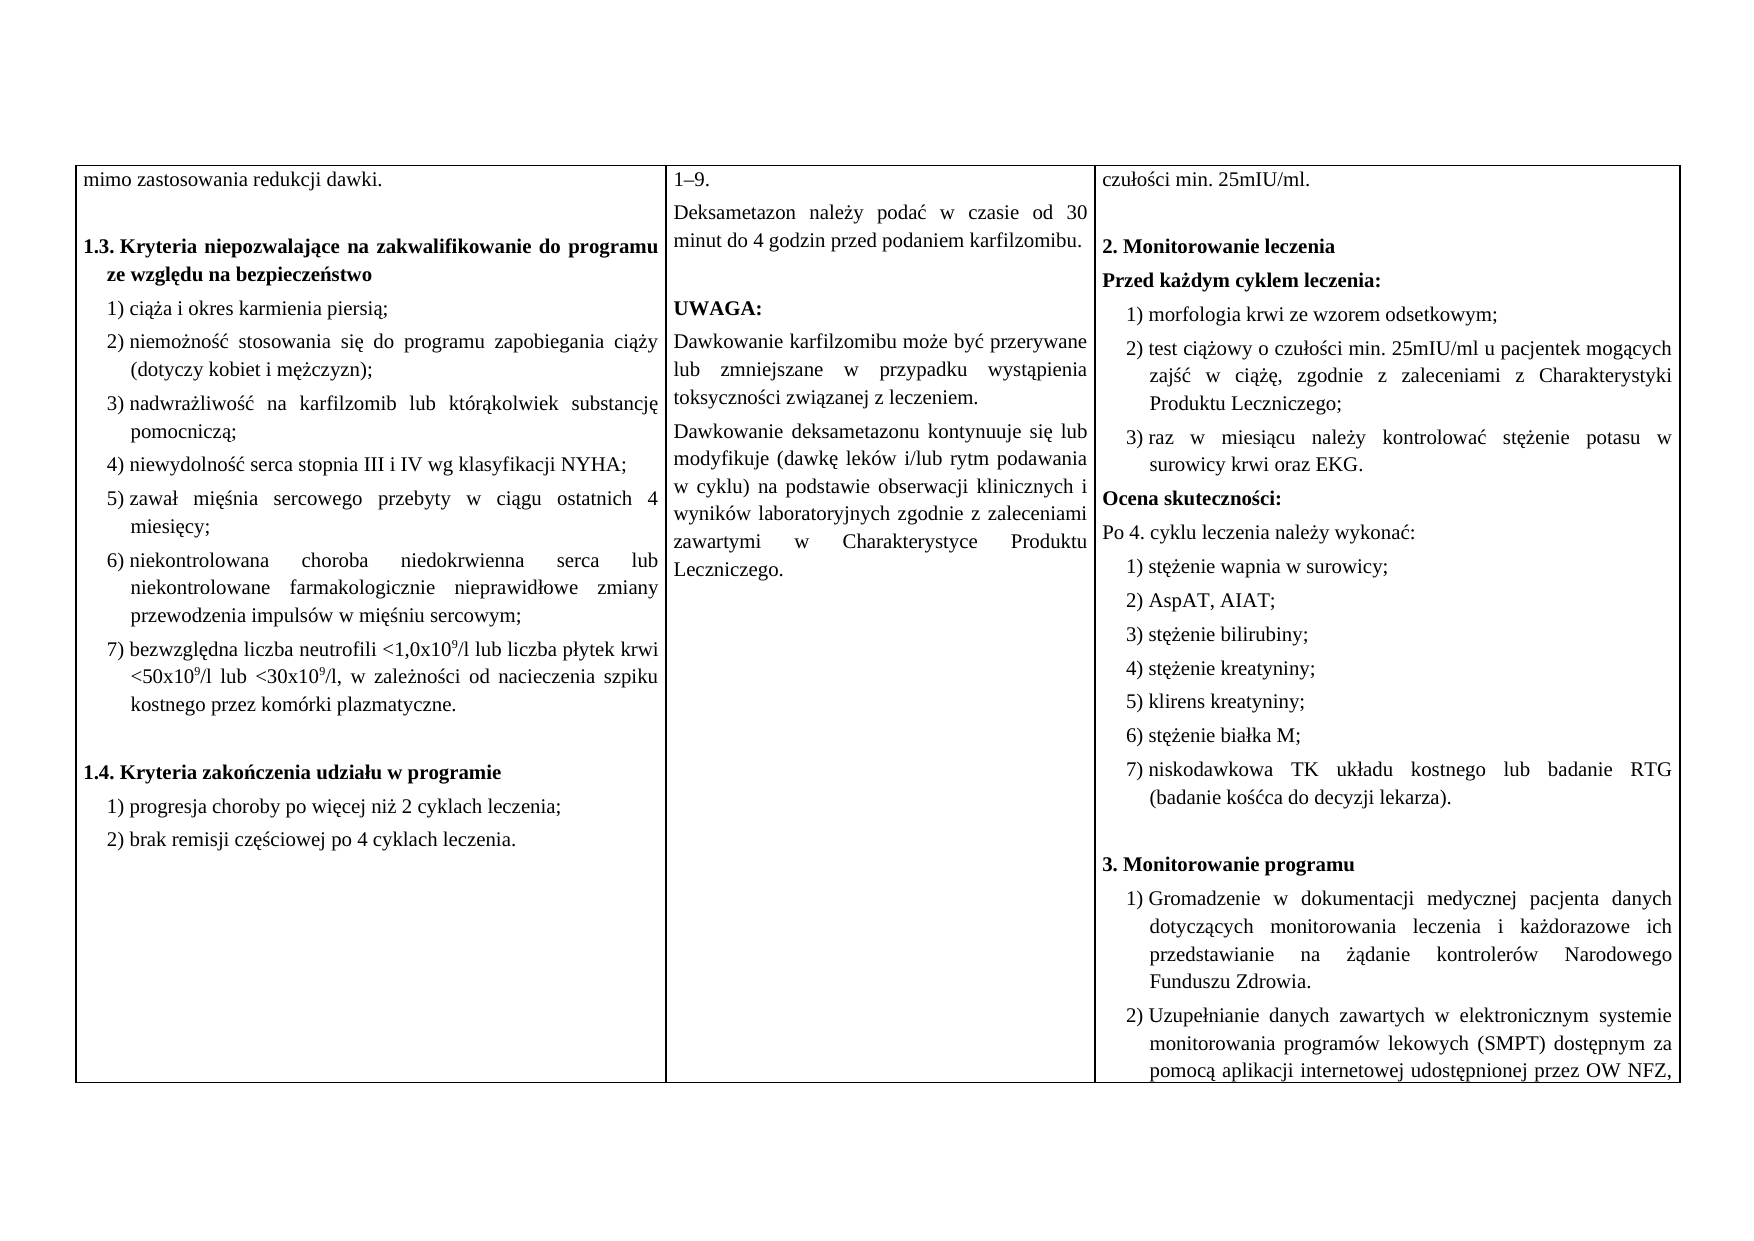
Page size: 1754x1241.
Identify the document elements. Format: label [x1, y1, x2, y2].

table_cell [667, 166, 1094, 1082]
table_cell [77, 166, 665, 1082]
table_cell [1096, 166, 1679, 1082]
